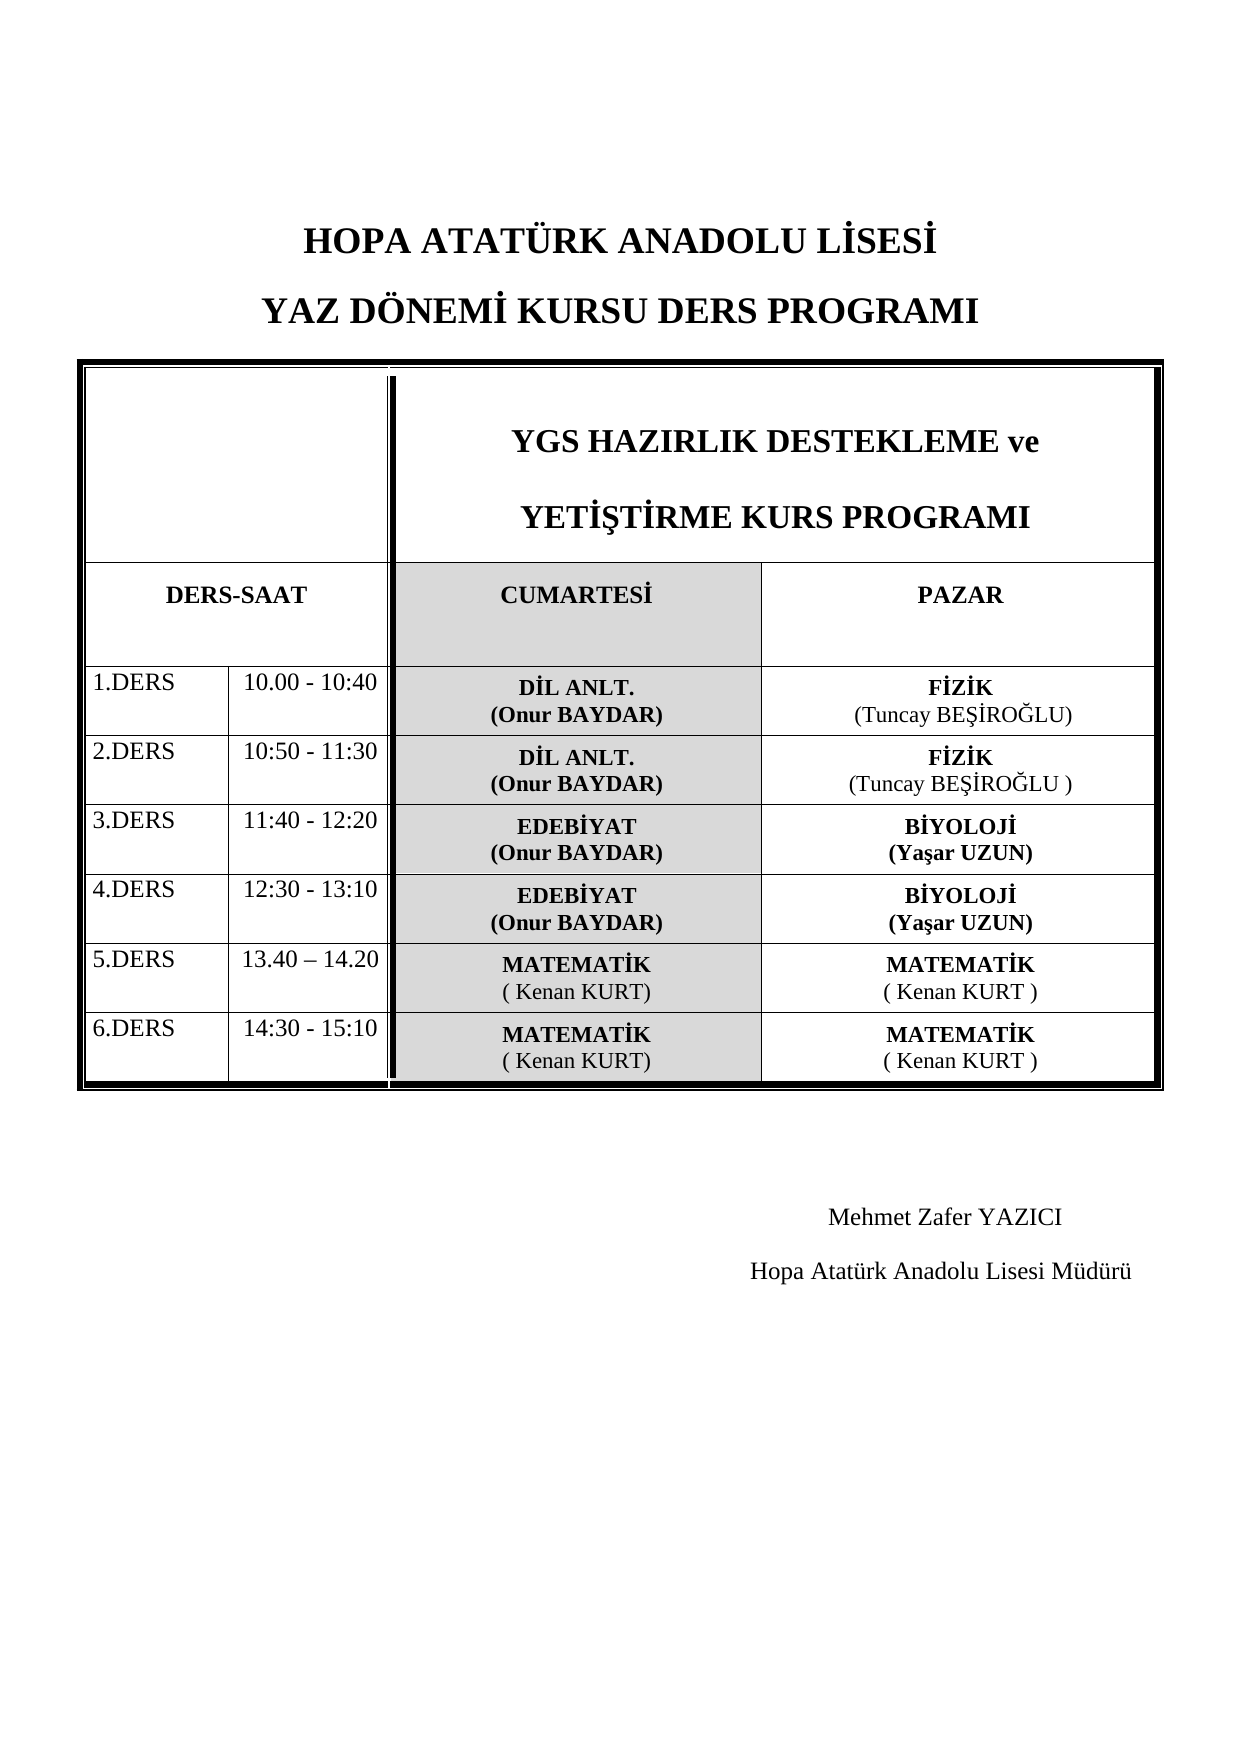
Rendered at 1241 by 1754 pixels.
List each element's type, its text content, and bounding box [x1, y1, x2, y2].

table_cell 6.DERS [86, 1013, 228, 1081]
table_cell 13.40 – 14.20 [229, 944, 387, 1012]
table_cell DERS-SAAT [86, 563, 387, 666]
table_cell 2.DERS [86, 736, 228, 804]
table_cell 4.DERS [86, 875, 228, 943]
text Hopa Atatürk Anadolu Lisesi Müdürü [0, 1256, 1167, 1285]
table_cell EDEBİYAT (Onur BAYDAR) [396, 805, 761, 873]
table_cell BİYOLOJİ (Yaşar UZUN) [762, 875, 1154, 943]
table_cell DİL ANLT. (Onur BAYDAR) [396, 667, 761, 735]
text YAZ DÖNEMİ KURSU DERS PROGRAMI [74, 288, 1167, 332]
table_header YGS HAZIRLIK DESTEKLEME ve YETİŞTİRME KURS PROGRAMI [391, 368, 1154, 562]
text Mehmet Zafer YAZICI [0, 1202, 1167, 1231]
table_cell EDEBİYAT (Onur BAYDAR) [396, 875, 761, 943]
table_cell 14:30 - 15:10 [229, 1013, 391, 1081]
table_header [83, 365, 391, 562]
table_cell 10.00 - 10:40 [229, 667, 387, 735]
table_cell MATEMATİK ( Kenan KURT) [396, 944, 761, 1012]
table_cell 10:50 - 11:30 [229, 736, 387, 804]
table_cell MATEMATİK ( Kenan KURT) [391, 1013, 761, 1081]
table_cell 12:30 - 13:10 [229, 875, 387, 943]
table_cell CUMARTESİ [396, 563, 761, 666]
table_cell MATEMATİK ( Kenan KURT ) [762, 1013, 1154, 1081]
table_cell 5.DERS [86, 944, 228, 1012]
table_cell FİZİK (Tuncay BEŞİROĞLU ) [762, 736, 1154, 804]
table_cell 11:40 - 12:20 [229, 805, 387, 873]
table_cell DİL ANLT. (Onur BAYDAR) [396, 736, 761, 804]
table_cell BİYOLOJİ (Yaşar UZUN) [762, 805, 1154, 873]
table_cell FİZİK (Tuncay BEŞİROĞLU) [762, 667, 1154, 735]
table_cell 1.DERS [86, 667, 228, 735]
table_cell MATEMATİK ( Kenan KURT ) [762, 944, 1154, 1012]
text HOPA ATATÜRK ANADOLU LİSESİ [74, 218, 1167, 261]
table_cell PAZAR [762, 563, 1154, 666]
table_cell 3.DERS [86, 805, 228, 873]
